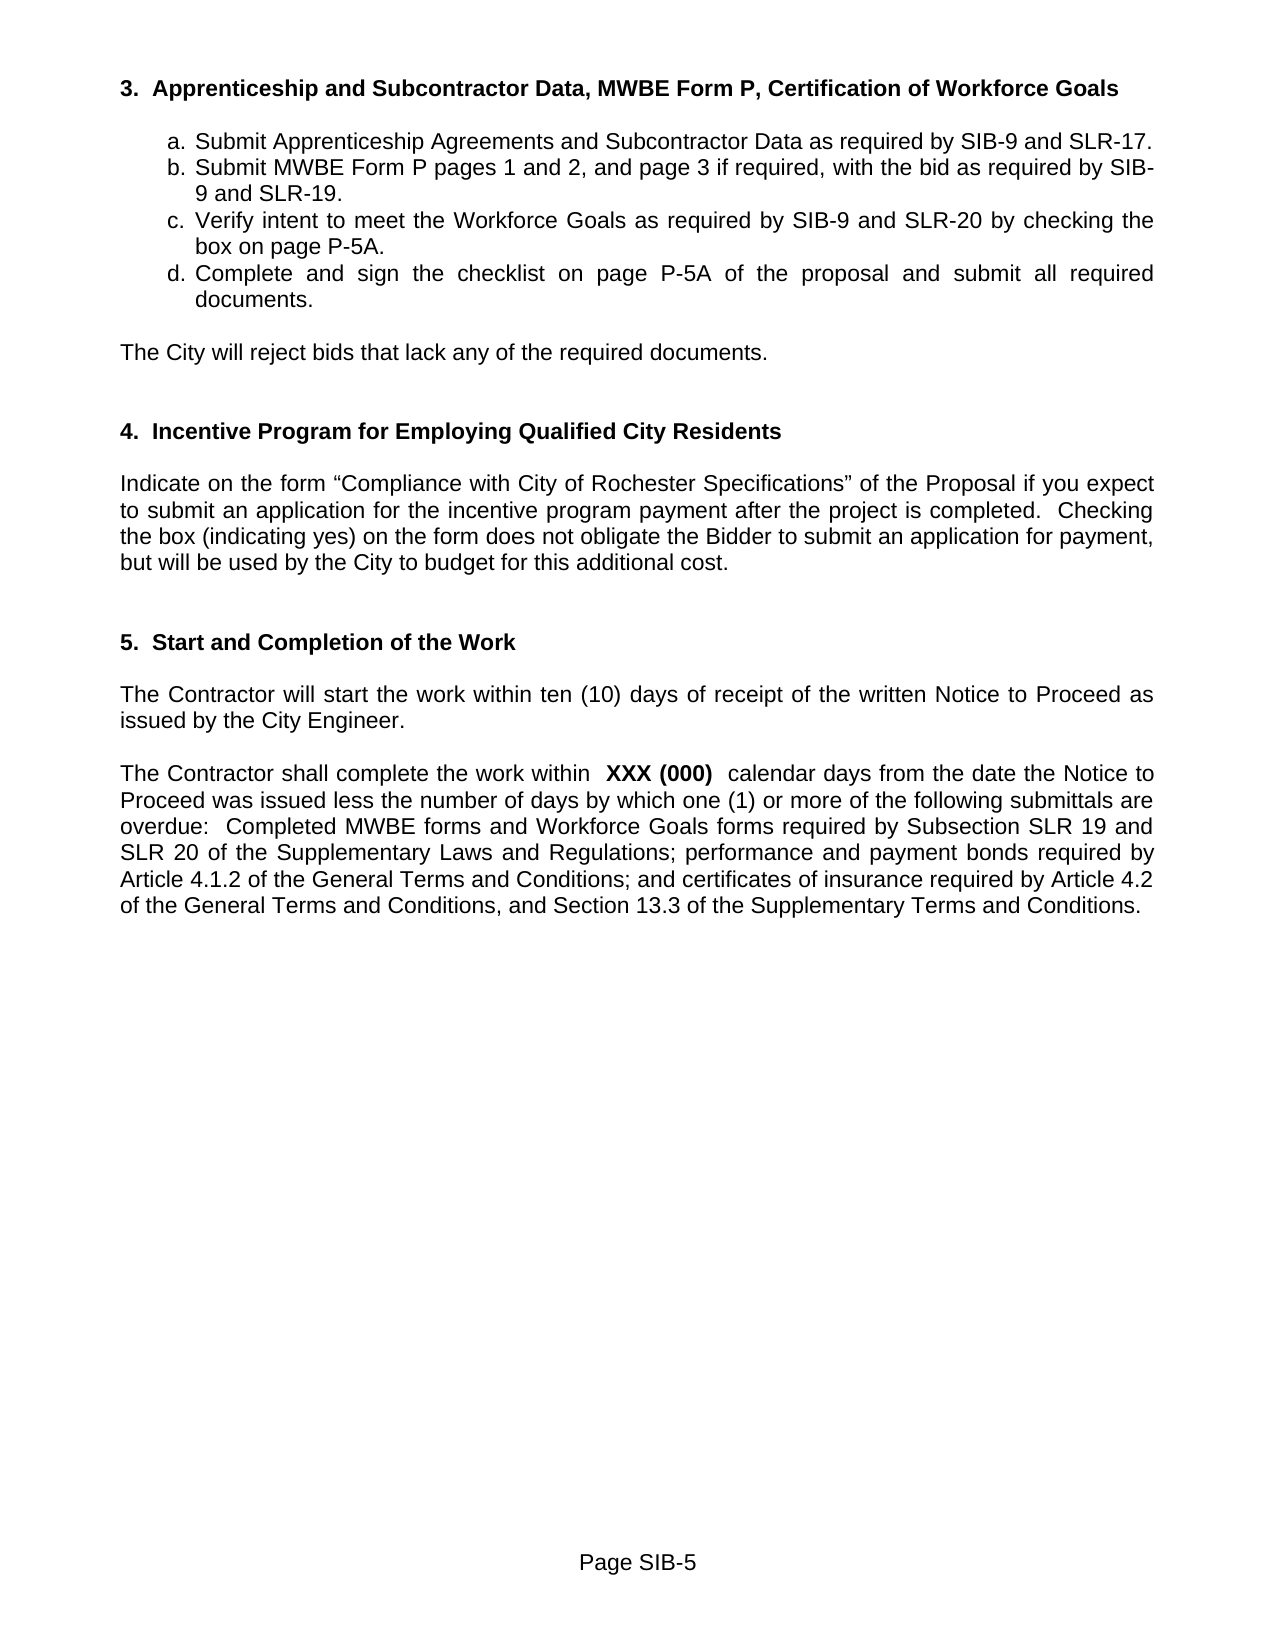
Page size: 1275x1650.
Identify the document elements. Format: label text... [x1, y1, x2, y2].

text 3. Apprenticeship and Subcontractor Data, MWBE Form P, Certification of Workforce Goals [120, 75, 1155, 101]
text 5. Start and Completion of the Work [120, 628, 1155, 655]
list Submit Apprenticeship Agreements and Subcontractor Data as required by SIB-9 and SLR-17. [167, 128, 1155, 154]
list Complete and sign the checklist on page P-5A of the proposal and submit all required documents. [167, 259, 1155, 312]
text 4. Incentive Program for Employing Qualified City Residents [120, 418, 1155, 444]
text The Contractor shall complete the work within XXX (000) calendar days from the date the Notice to Proceed was issued less the number of days by which one (1) or more of the following submittals are overdue: Completed MWBE forms and Workforce Goals forms required by Subsection SLR 19 and SLR 20 of the Supplementary Laws and Regulations; performance and payment bonds required by Article 4.1.2 of the General Terms and Conditions; and certificates of insurance required by Article 4.2 of the General Terms and Conditions, and Section 13.3 of the Supplementary Terms and Conditions. [120, 760, 1155, 918]
text The Contractor will start the work within ten (10) days of receipt of the written Notice to Proceed as issued by the City Engineer. [120, 681, 1155, 734]
text The City will reject bids that lack any of the required documents. [120, 338, 1155, 365]
list Verify intent to meet the Workforce Goals as required by SIB-9 and SLR-20 by checking the box on page P-5A. [167, 207, 1155, 259]
list Submit MWBE Form P pages 1 and 2, and page 3 if required, with the bid as required by SIB-9 and SLR-19. [167, 154, 1155, 207]
text Indicate on the form “Compliance with City of Rochester Specifications” of the Proposal if you expect to submit an application for the incentive program payment after the project is completed. Checking the box (indicating yes) on the form does not obligate the Bidder to submit an application for payment, but will be used by the City to budget for this additional cost. [120, 470, 1155, 576]
